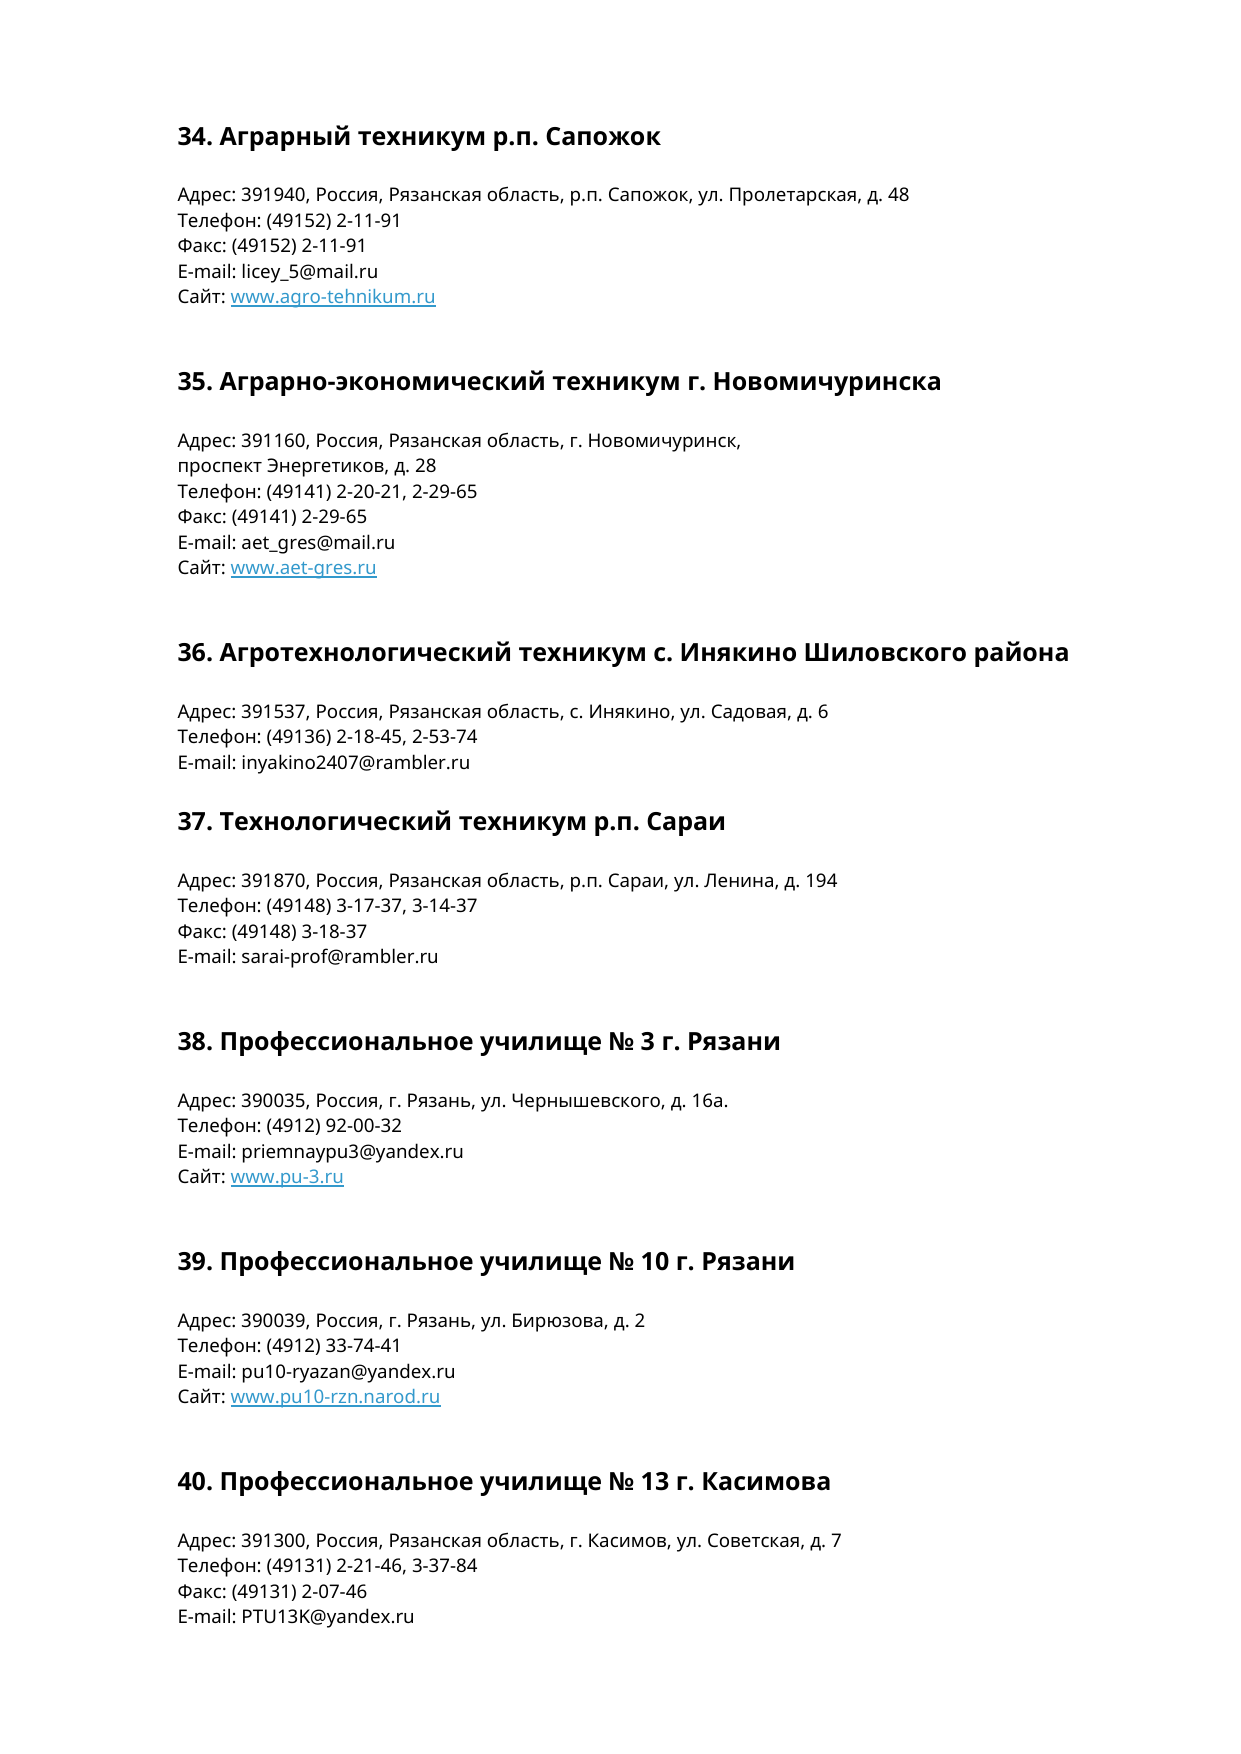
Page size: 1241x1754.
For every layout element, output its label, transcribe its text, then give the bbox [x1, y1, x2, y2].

text E-mail: pu10-ryazan@yandex.ru [177, 1358, 1152, 1383]
text Сайт: www.agro-tehnikum.ru [177, 283, 1152, 309]
text Факс: (49152) 2-11-91 [177, 232, 1152, 258]
text Адрес: 390035, Россия, г. Рязань, ул. Чернышевского, д. 16а. [177, 1087, 1152, 1112]
text E-mail: licey_5@mail.ru [177, 258, 1152, 283]
text Адрес: 391160, Россия, Рязанская область, г. Новомичуринск, [177, 427, 1152, 452]
text Факс: (49148) 3-18-37 [177, 918, 1152, 943]
text E-mail: PTU13K@yandex.ru [177, 1603, 1152, 1629]
text E-mail: aet_gres@mail.ru [177, 529, 1152, 554]
text Телефон: (4912) 33-74-41 [177, 1332, 1152, 1358]
text Адрес: 391537, Россия, Рязанская область, с. Инякино, ул. Садовая, д. 6 [177, 698, 1152, 723]
text Телефон: (49136) 2-18-45, 2-53-74 [177, 723, 1152, 749]
text Сайт: www.pu10-rzn.narod.ru [177, 1383, 1152, 1409]
text Телефон: (49152) 2-11-91 [177, 207, 1152, 232]
text 39. Профессиональное училище № 10 г. Рязани [177, 1244, 1152, 1278]
text 34. Аграрный техникум р.п. Сапожок [177, 118, 1152, 152]
text 35. Аграрно-экономический техникум г. Новомичуринска [177, 364, 1152, 398]
text Телефон: (49141) 2-20-21, 2-29-65 [177, 478, 1152, 503]
text 40. Профессиональное училище № 13 г. Касимова [177, 1464, 1152, 1498]
text Адрес: 390039, Россия, г. Рязань, ул. Бирюзова, д. 2 [177, 1307, 1152, 1332]
text Сайт: www.aet-gres.ru [177, 554, 1152, 580]
text 38. Профессиональное училище № 3 г. Рязани [177, 1024, 1152, 1058]
text Адрес: 391940, Россия, Рязанская область, р.п. Сапожок, ул. Пролетарская, д. 48 [177, 181, 1152, 207]
text проспект Энергетиков, д. 28 [177, 452, 1152, 478]
text Адрес: 391870, Россия, Рязанская область, р.п. Сараи, ул. Ленина, д. 194 [177, 867, 1152, 892]
text Телефон: (49148) 3-17-37, 3-14-37 [177, 892, 1152, 918]
text 37. Технологический техникум р.п. Сараи [177, 804, 1152, 838]
text E-mail: priemnaypu3@yandex.ru [177, 1138, 1152, 1163]
text Телефон: (49131) 2-21-46, 3-37-84 [177, 1552, 1152, 1578]
text E-mail: sarai-prof@rambler.ru [177, 943, 1152, 969]
text Сайт: www.pu-3.ru [177, 1163, 1152, 1189]
text E-mail: inyakino2407@rambler.ru [177, 749, 1152, 774]
text 36. Агротехнологический техникум с. Инякино Шиловского района [177, 635, 1152, 669]
text Адрес: 391300, Россия, Рязанская область, г. Касимов, ул. Советская, д. 7 [177, 1527, 1152, 1552]
text Факс: (49141) 2-29-65 [177, 503, 1152, 529]
text Факс: (49131) 2-07-46 [177, 1578, 1152, 1603]
text Телефон: (4912) 92-00-32 [177, 1112, 1152, 1138]
